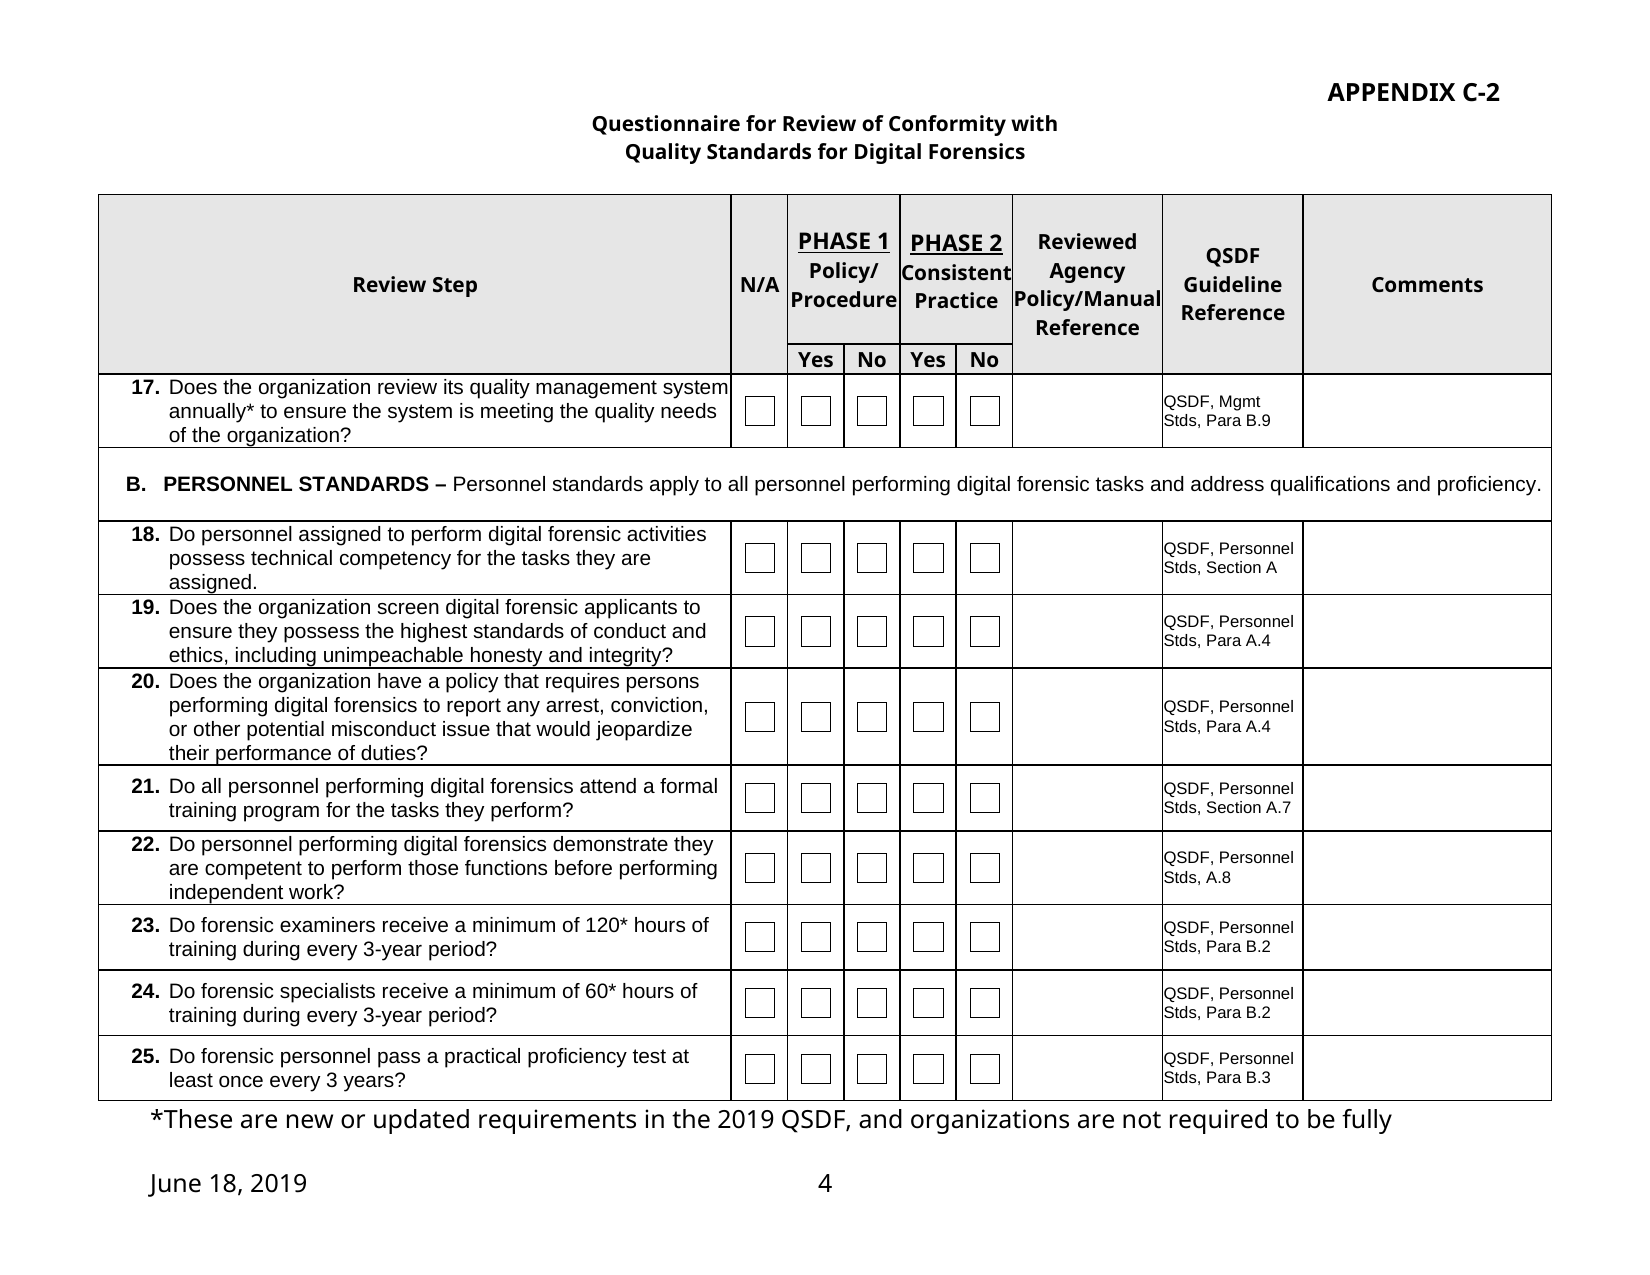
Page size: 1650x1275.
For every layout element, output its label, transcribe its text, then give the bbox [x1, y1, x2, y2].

table_cell [901, 522, 955, 593]
table_cell [1013, 375, 1162, 447]
table_cell [1013, 669, 1162, 764]
table_cell [1304, 832, 1551, 903]
table_cell Do forensic personnel pass a practical proficiency test at least once every 3 years? [99, 1036, 730, 1100]
table_cell [845, 971, 899, 1035]
table_cell PERSONNEL STANDARDS – Personnel standards apply to all personnel performing digital forensic tasks and address qualifications and proficiency. [99, 448, 1551, 520]
table_cell [1304, 1036, 1551, 1100]
table_cell [732, 832, 787, 903]
table_cell [901, 669, 955, 764]
table_cell [732, 905, 787, 969]
table_cell [1304, 595, 1551, 667]
table_cell QSDF, Personnel Stds, A.8 [1163, 832, 1302, 903]
table_cell Do forensic examiners receive a minimum of 120* hours of training during every 3-year period? [99, 905, 730, 969]
table_cell [901, 832, 955, 903]
table_cell [732, 522, 787, 593]
table_header N/A [732, 195, 787, 373]
table_cell QSDF, Personnel Stds, Para A.4 [1163, 669, 1302, 764]
table_cell [957, 766, 1012, 830]
table_cell [788, 522, 843, 593]
table_cell [732, 595, 787, 667]
table_header PHASE 2 Consistent Practice [901, 195, 1012, 343]
table_cell [901, 766, 955, 830]
table_cell Do personnel performing digital forensics demonstrate they are competent to perform those functions before performing independent work? [99, 832, 730, 903]
table_cell [788, 905, 843, 969]
table_cell [1304, 905, 1551, 969]
table_cell Yes [901, 345, 955, 373]
table_cell [957, 669, 1012, 764]
table_cell [1013, 595, 1162, 667]
table_cell Do personnel assigned to perform digital forensic activities possess technical competency for the tasks they are assigned. [99, 522, 730, 593]
table_cell [1013, 1036, 1162, 1100]
table_cell [732, 766, 787, 830]
table_cell [1304, 971, 1551, 1035]
table_cell QSDF, Personnel Stds, Para B.2 [1163, 905, 1302, 969]
table_cell [1304, 766, 1551, 830]
table_cell [957, 1036, 1012, 1100]
table_header QSDF Guideline Reference [1163, 195, 1302, 373]
table_cell [788, 766, 843, 830]
table_cell [957, 595, 1012, 667]
table_cell [732, 375, 787, 447]
table_cell [901, 971, 955, 1035]
table_cell [957, 905, 1012, 969]
table_cell Does the organization screen digital forensic applicants to ensure they possess the highest standards of conduct and ethics, including unimpeachable honesty and integrity? [99, 595, 730, 667]
table_cell [845, 766, 899, 830]
table_cell [845, 375, 899, 447]
table_cell Do all personnel performing digital forensics attend a formal training program for the tasks they perform? [99, 766, 730, 830]
table_cell [1013, 832, 1162, 903]
table_cell [1304, 669, 1551, 764]
table_cell [788, 669, 843, 764]
table_cell [957, 522, 1012, 593]
table_cell [901, 905, 955, 969]
table_cell [1304, 375, 1551, 447]
table_cell [1013, 522, 1162, 593]
table_header Reviewed Agency Policy/Manual Reference [1013, 195, 1162, 373]
table_cell QSDF, Personnel Stds, Section A [1163, 522, 1302, 593]
table_cell QSDF, Mgmt Stds, Para B.9 [1163, 375, 1302, 447]
table_cell [732, 971, 787, 1035]
table_cell [1013, 905, 1162, 969]
table_cell QSDF, Personnel Stds, Para A.4 [1163, 595, 1302, 667]
table_cell QSDF, Personnel Stds, Para B.3 [1163, 1036, 1302, 1100]
table_cell QSDF, Personnel Stds, Para B.2 [1163, 971, 1302, 1035]
table_cell [788, 595, 843, 667]
table_cell [845, 1036, 899, 1100]
table_cell [732, 669, 787, 764]
table_header PHASE 1 Policy/ Procedure [788, 195, 899, 343]
table_cell No [957, 345, 1012, 373]
table_cell [845, 832, 899, 903]
table_cell [788, 971, 843, 1035]
table_cell QSDF, Personnel Stds, Section A.7 [1163, 766, 1302, 830]
table_cell Do forensic specialists receive a minimum of 60* hours of training during every 3-year period? [99, 971, 730, 1035]
table_cell [1013, 971, 1162, 1035]
table_cell [1304, 522, 1551, 593]
table_cell [901, 375, 955, 447]
table_cell Yes [788, 345, 843, 373]
table_cell [1013, 766, 1162, 830]
table_header Review Step [99, 195, 730, 373]
table_cell [901, 595, 955, 667]
table_cell [788, 1036, 843, 1100]
table_cell [845, 905, 899, 969]
table_cell [957, 971, 1012, 1035]
table_cell No [845, 345, 899, 373]
table_cell [901, 1036, 955, 1100]
table_cell [845, 669, 899, 764]
table_cell [957, 832, 1012, 903]
table_cell [845, 595, 899, 667]
table_cell Does the organization review its quality management system annually* to ensure the system is meeting the quality needs of the organization? [99, 375, 730, 447]
table_cell Does the organization have a policy that requires persons performing digital forensics to report any arrest, conviction, or other potential misconduct issue that would jeopardize their performance of duties? [99, 669, 730, 764]
table_header Comments [1304, 195, 1551, 373]
table_cell [788, 375, 843, 447]
table_cell [788, 832, 843, 903]
table_cell [845, 522, 899, 593]
table_cell [957, 375, 1012, 447]
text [150, 1101, 1500, 1135]
table_cell [732, 1036, 787, 1100]
